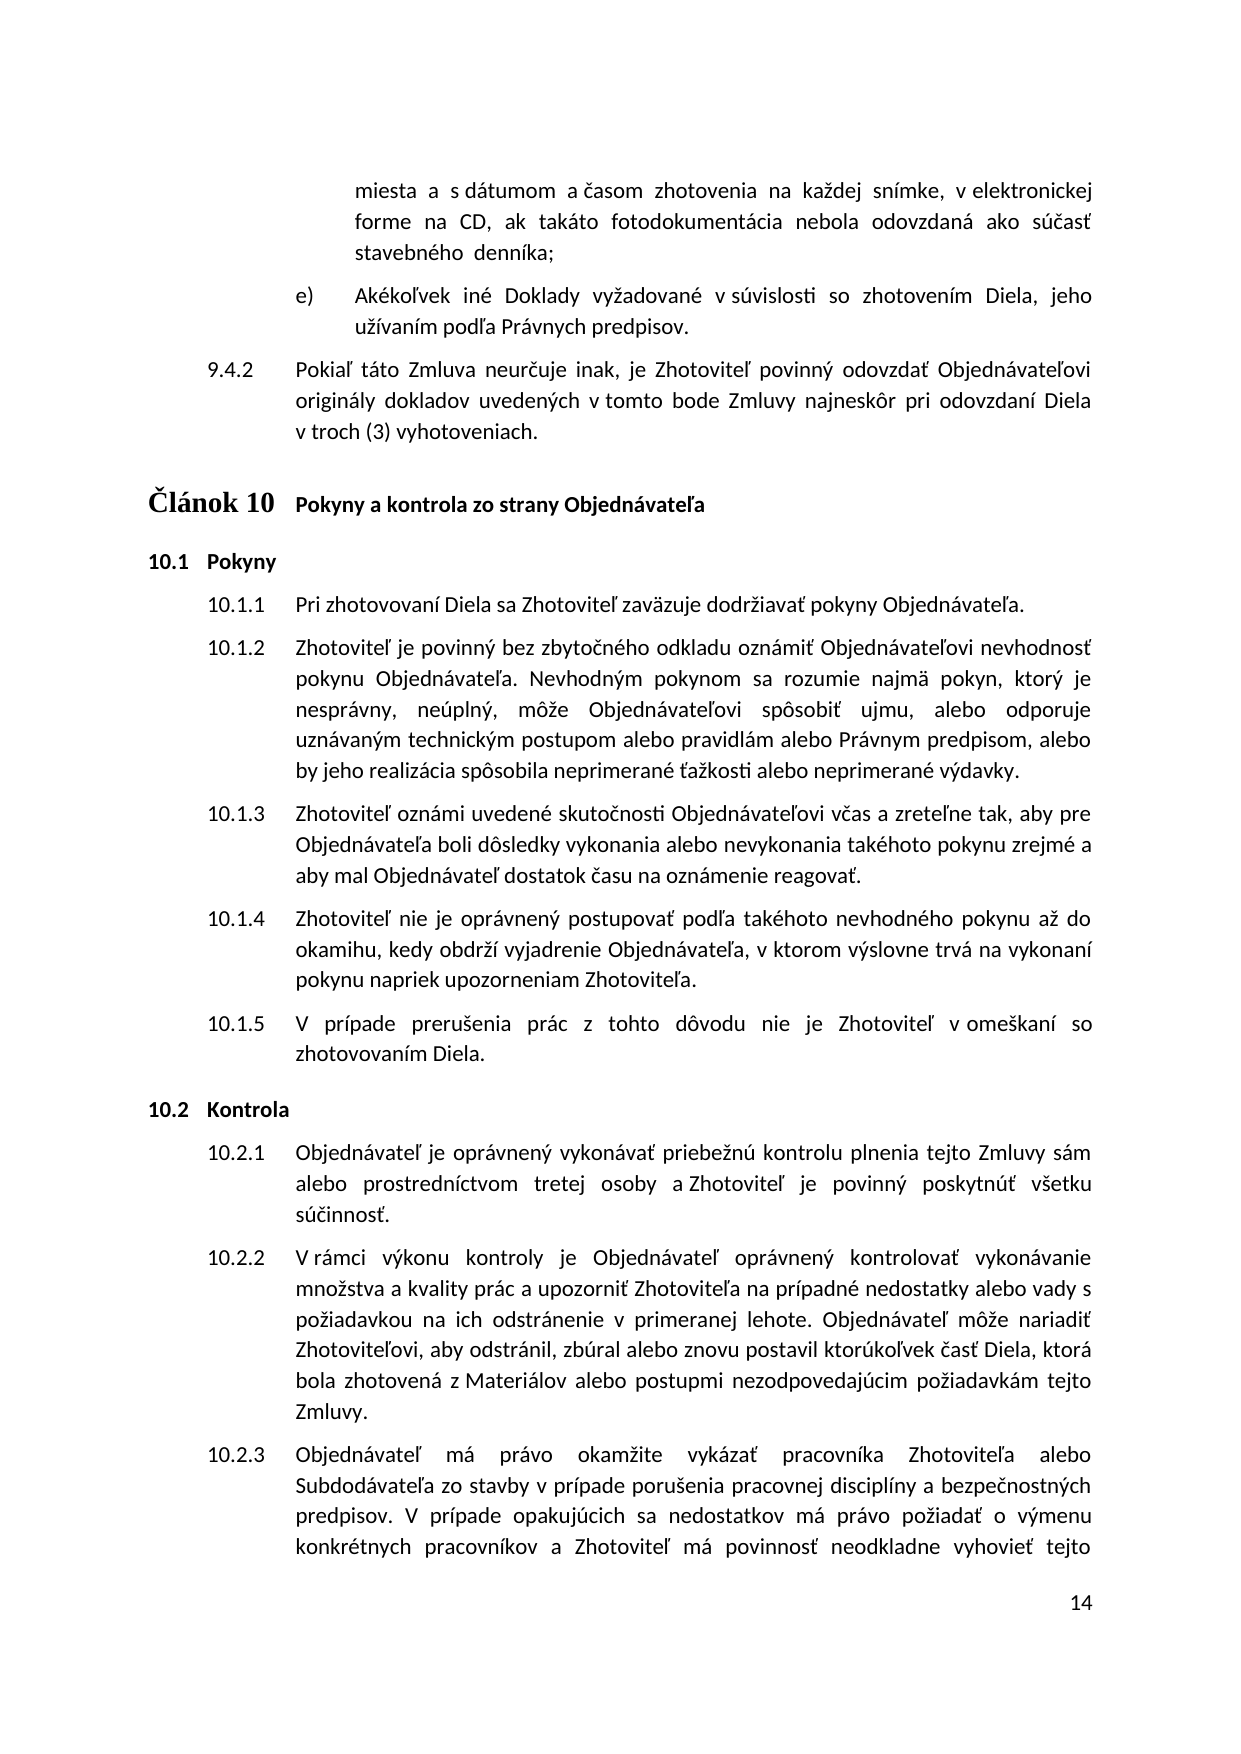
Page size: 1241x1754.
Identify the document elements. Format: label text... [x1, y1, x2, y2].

subtitle Zhotoviteľ nie je oprávnený postupovať podľa takéhoto nevhodného pokynu až do okamihu, kedy obdrží vyjadrenie Objednávateľa, v ktorom výslovne trvá na vykonaní pokynu napriek upozorneniam Zhotoviteľa. [207, 904, 1092, 994]
subtitle Pokyny a kontrola zo strany Objednávateľa [148, 485, 1092, 518]
subtitle V rámci výkonu kontroly je Objednávateľ oprávnený kontrolovať vykonávanie množstva a kvality prác a upozorniť Zhotoviteľa na prípadné nedostatky alebo vady s požiadavkou na ich odstránenie v primeranej lehote. Objednávateľ môže nariadiť Zhotoviteľovi, aby odstránil, zbúral alebo znovu postavil ktorúkoľvek časť Diela, ktorá bola zhotovená z Materiálov alebo postupmi nezodpovedajúcim požiadavkám tejto Zmluvy. [207, 1243, 1092, 1425]
subtitle V prípade prerušenia prác z tohto dôvodu nie je Zhotoviteľ v omeškaní so zhotovovaním Diela. [207, 1009, 1092, 1068]
subtitle Pri zhotovovaní Diela sa Zhotoviteľ zaväzuje dodržiavať pokyny Objednávateľa. [207, 590, 1092, 618]
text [295, 177, 1092, 266]
text Akékoľvek iné Doklady vyžadované v súvislosti so zhotovením Diela, jeho užívaním podľa Právnych predpisov. [295, 281, 1092, 340]
subtitle Zhotoviteľ oznámi uvedené skutočnosti Objednávateľovi včas a zreteľne tak, aby pre Objednávateľa boli dôsledky vykonania alebo nevykonania takéhoto pokynu zrejmé a aby mal Objednávateľ dostatok času na oznámenie reagovať. [207, 799, 1092, 889]
subtitle Kontrola [148, 1095, 1092, 1123]
subtitle Pokyny [148, 547, 1092, 575]
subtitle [207, 1440, 1092, 1560]
subtitle Pokiaľ táto Zmluva neurčuje inak, je Zhotoviteľ povinný odovzdať Objednávateľovi originály dokladov uvedených v tomto bode Zmluvy najneskôr pri odovzdaní Diela v troch (3) vyhotoveniach. [207, 355, 1092, 445]
subtitle Zhotoviteľ je povinný bez zbytočného odkladu oznámiť Objednávateľovi nevhodnosť pokynu Objednávateľa. Nevhodným pokynom sa rozumie najmä pokyn, ktorý je nesprávny, neúplný, môže Objednávateľovi spôsobiť ujmu, alebo odporuje uznávaným technickým postupom alebo pravidlám alebo Právnym predpisom, alebo by jeho realizácia spôsobila neprimerané ťažkosti alebo neprimerané výdavky. [207, 633, 1092, 784]
subtitle Objednávateľ je oprávnený vykonávať priebežnú kontrolu plnenia tejto Zmluvy sám alebo prostredníctvom tretej osoby a Zhotoviteľ je povinný poskytnúť všetku súčinnosť. [207, 1138, 1092, 1228]
